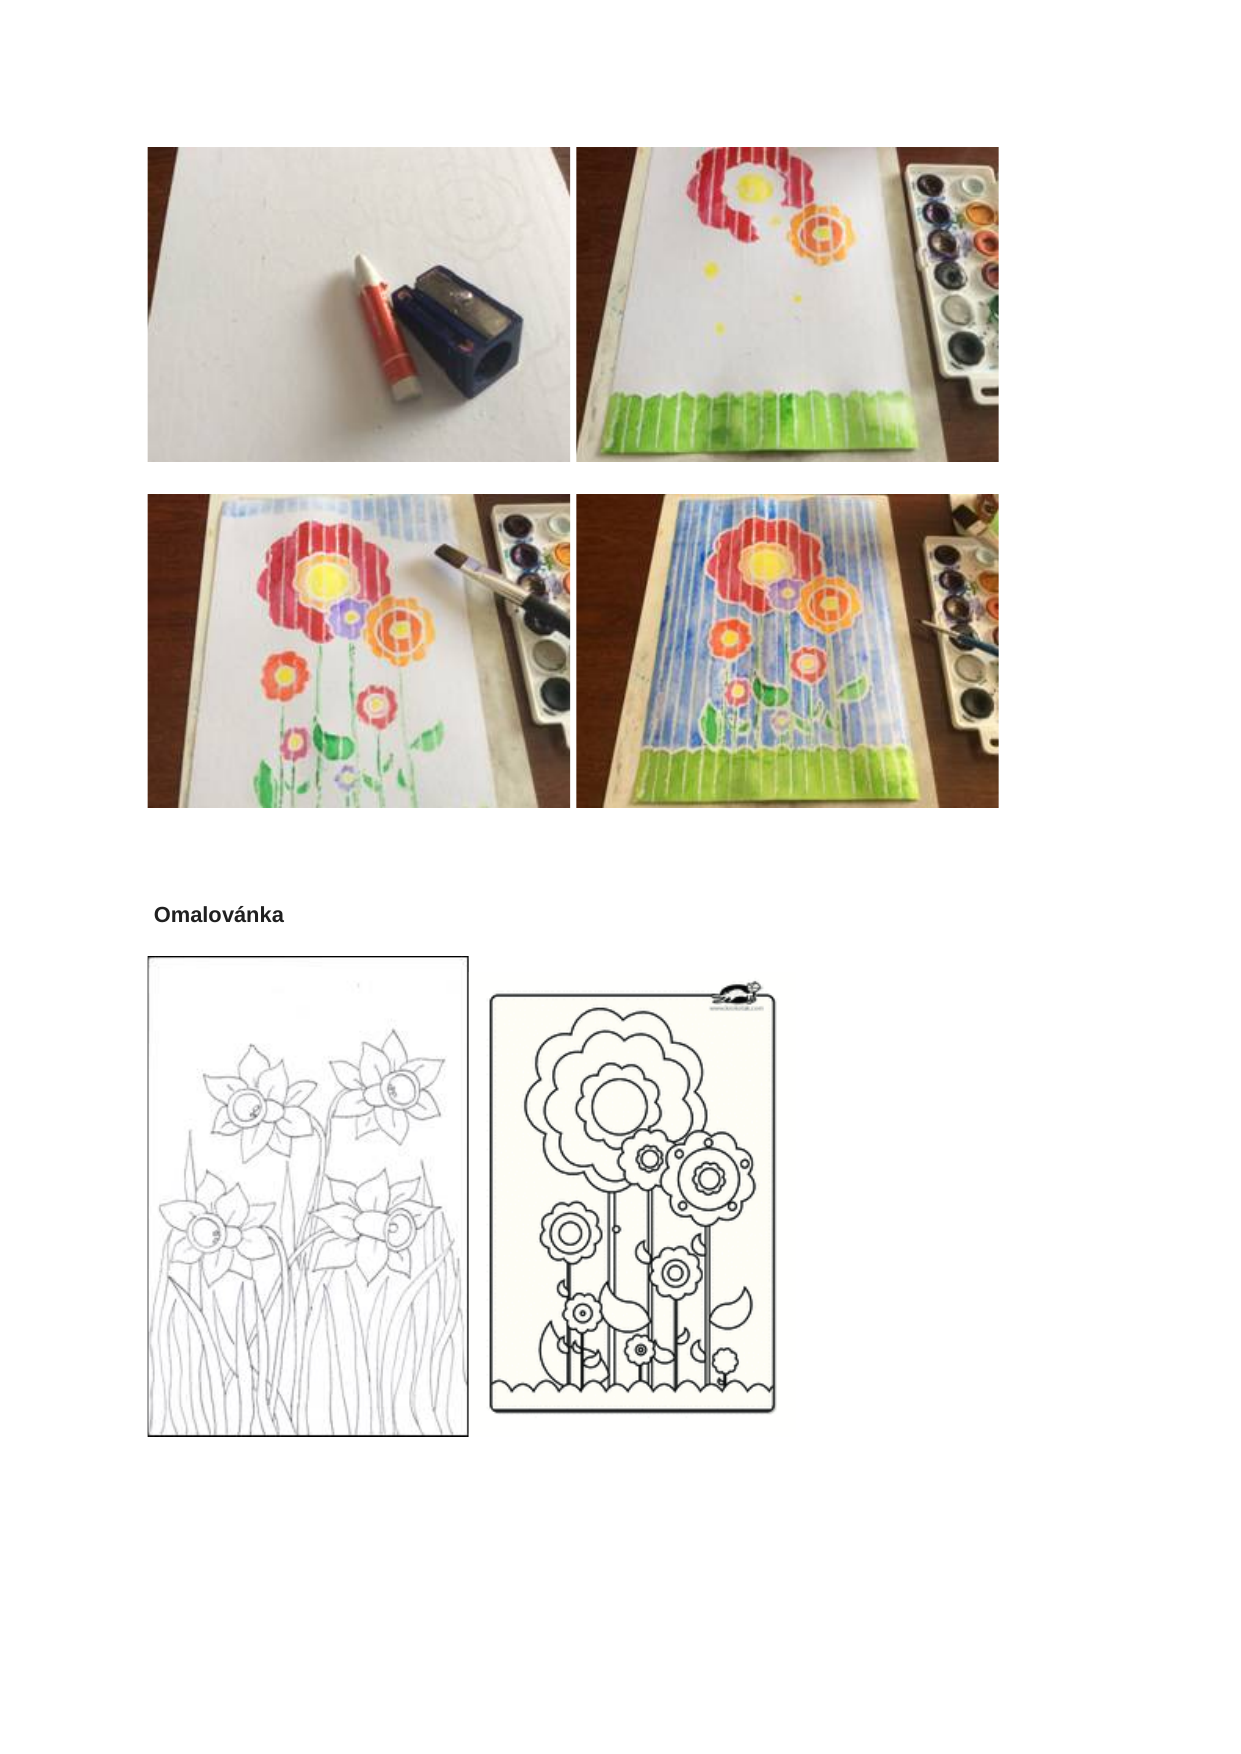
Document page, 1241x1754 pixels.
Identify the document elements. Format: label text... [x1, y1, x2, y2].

picture [576, 494, 999, 808]
picture [147, 147, 571, 462]
picture [147, 494, 571, 808]
text Omalovánka [148, 899, 1093, 927]
picture [576, 147, 999, 462]
picture [147, 956, 797, 1437]
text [148, 148, 1093, 813]
